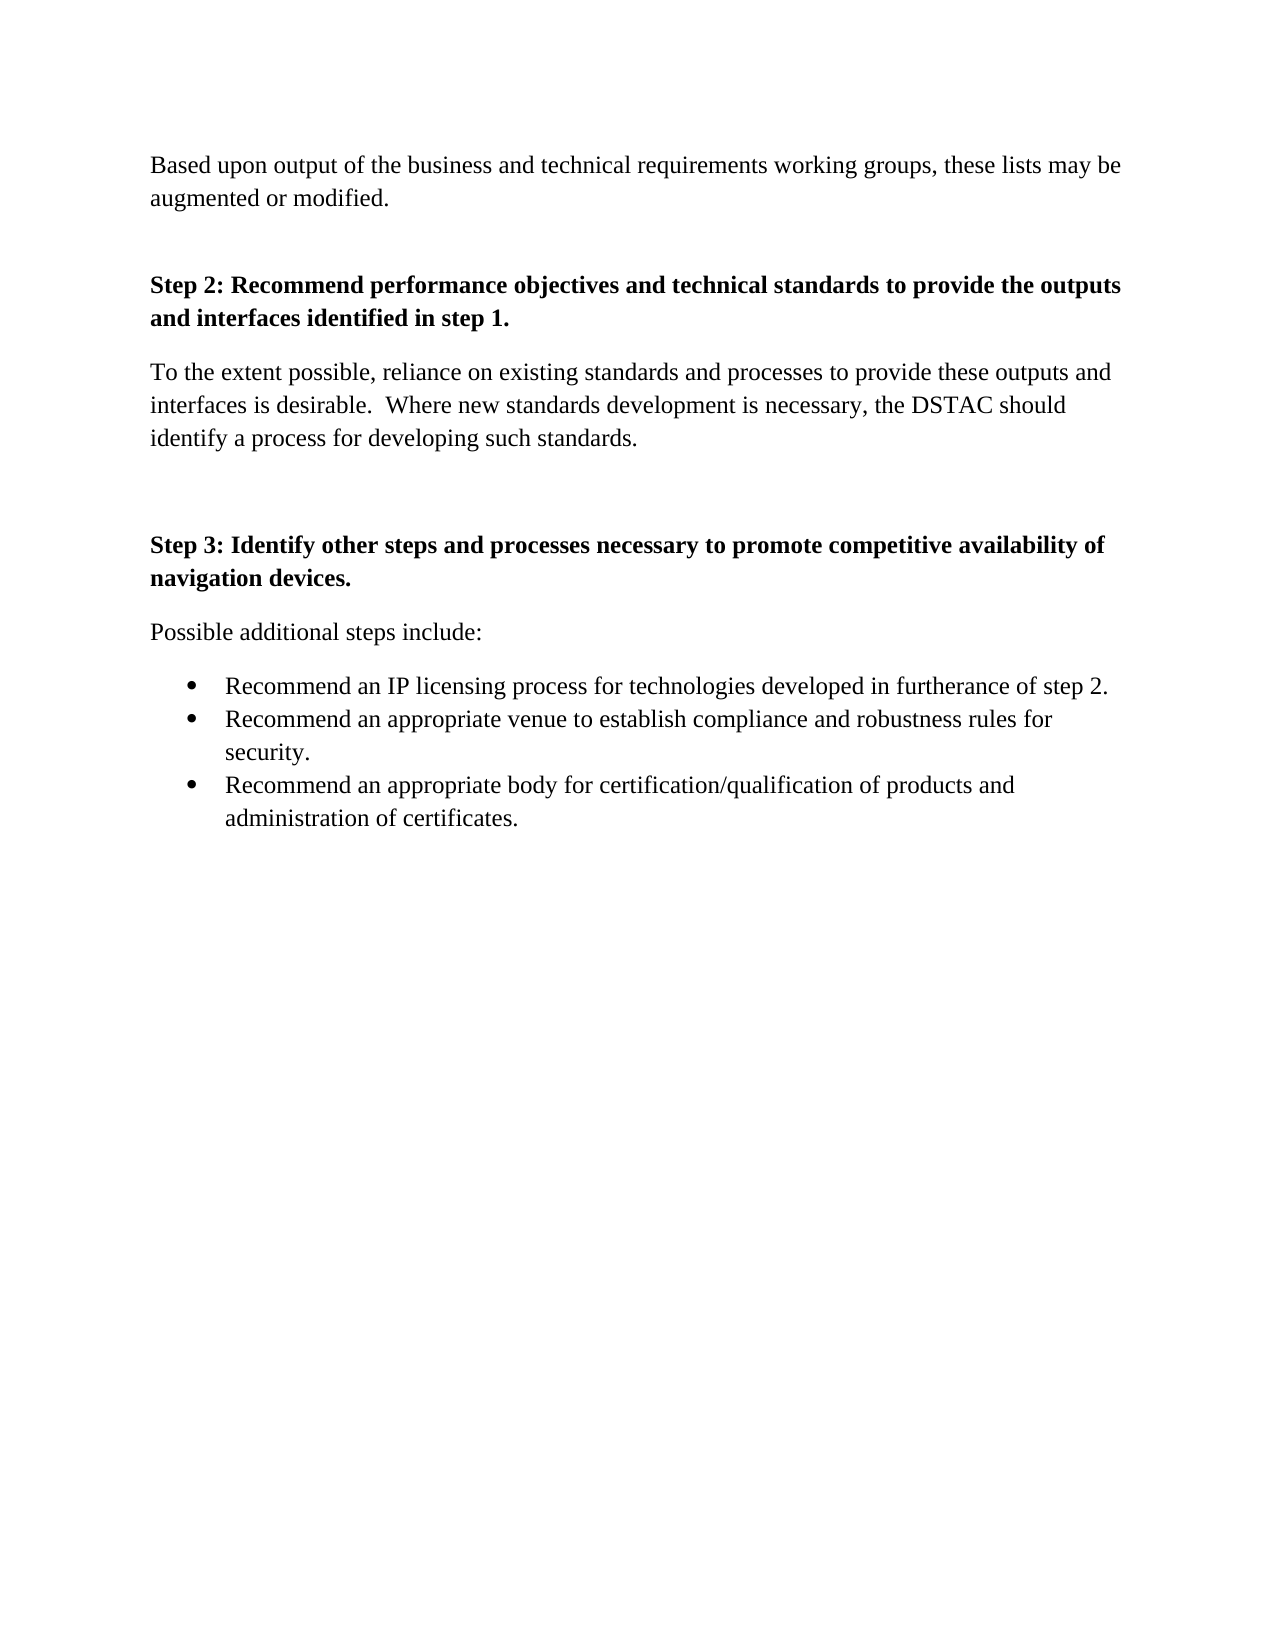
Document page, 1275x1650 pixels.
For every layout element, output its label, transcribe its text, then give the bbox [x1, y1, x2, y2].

list Recommend an IP licensing process for technologies developed in furtherance of step 2. [187, 671, 1125, 700]
list Recommend an appropriate body for certification/qualification of products and administration of certificates. [187, 770, 1125, 832]
text Possible additional steps include: [150, 617, 1125, 646]
list Recommend an appropriate venue to establish compliance and robustness rules for security. [187, 704, 1125, 766]
text Based upon output of the business and technical requirements working groups, these lists may be augmented or modified. [150, 150, 1125, 212]
text To the extent possible, reliance on existing standards and processes to provide these outputs and interfaces is desirable. Where new standards development is necessary, the DSTAC should identify a process for developing such standards. [150, 357, 1125, 452]
text Step 3: Identify other steps and processes necessary to promote competitive availability of navigation devices. [150, 531, 1125, 592]
text Step 2: Recommend performance objectives and technical standards to provide the outputs and interfaces identified in step 1. [150, 237, 1125, 332]
